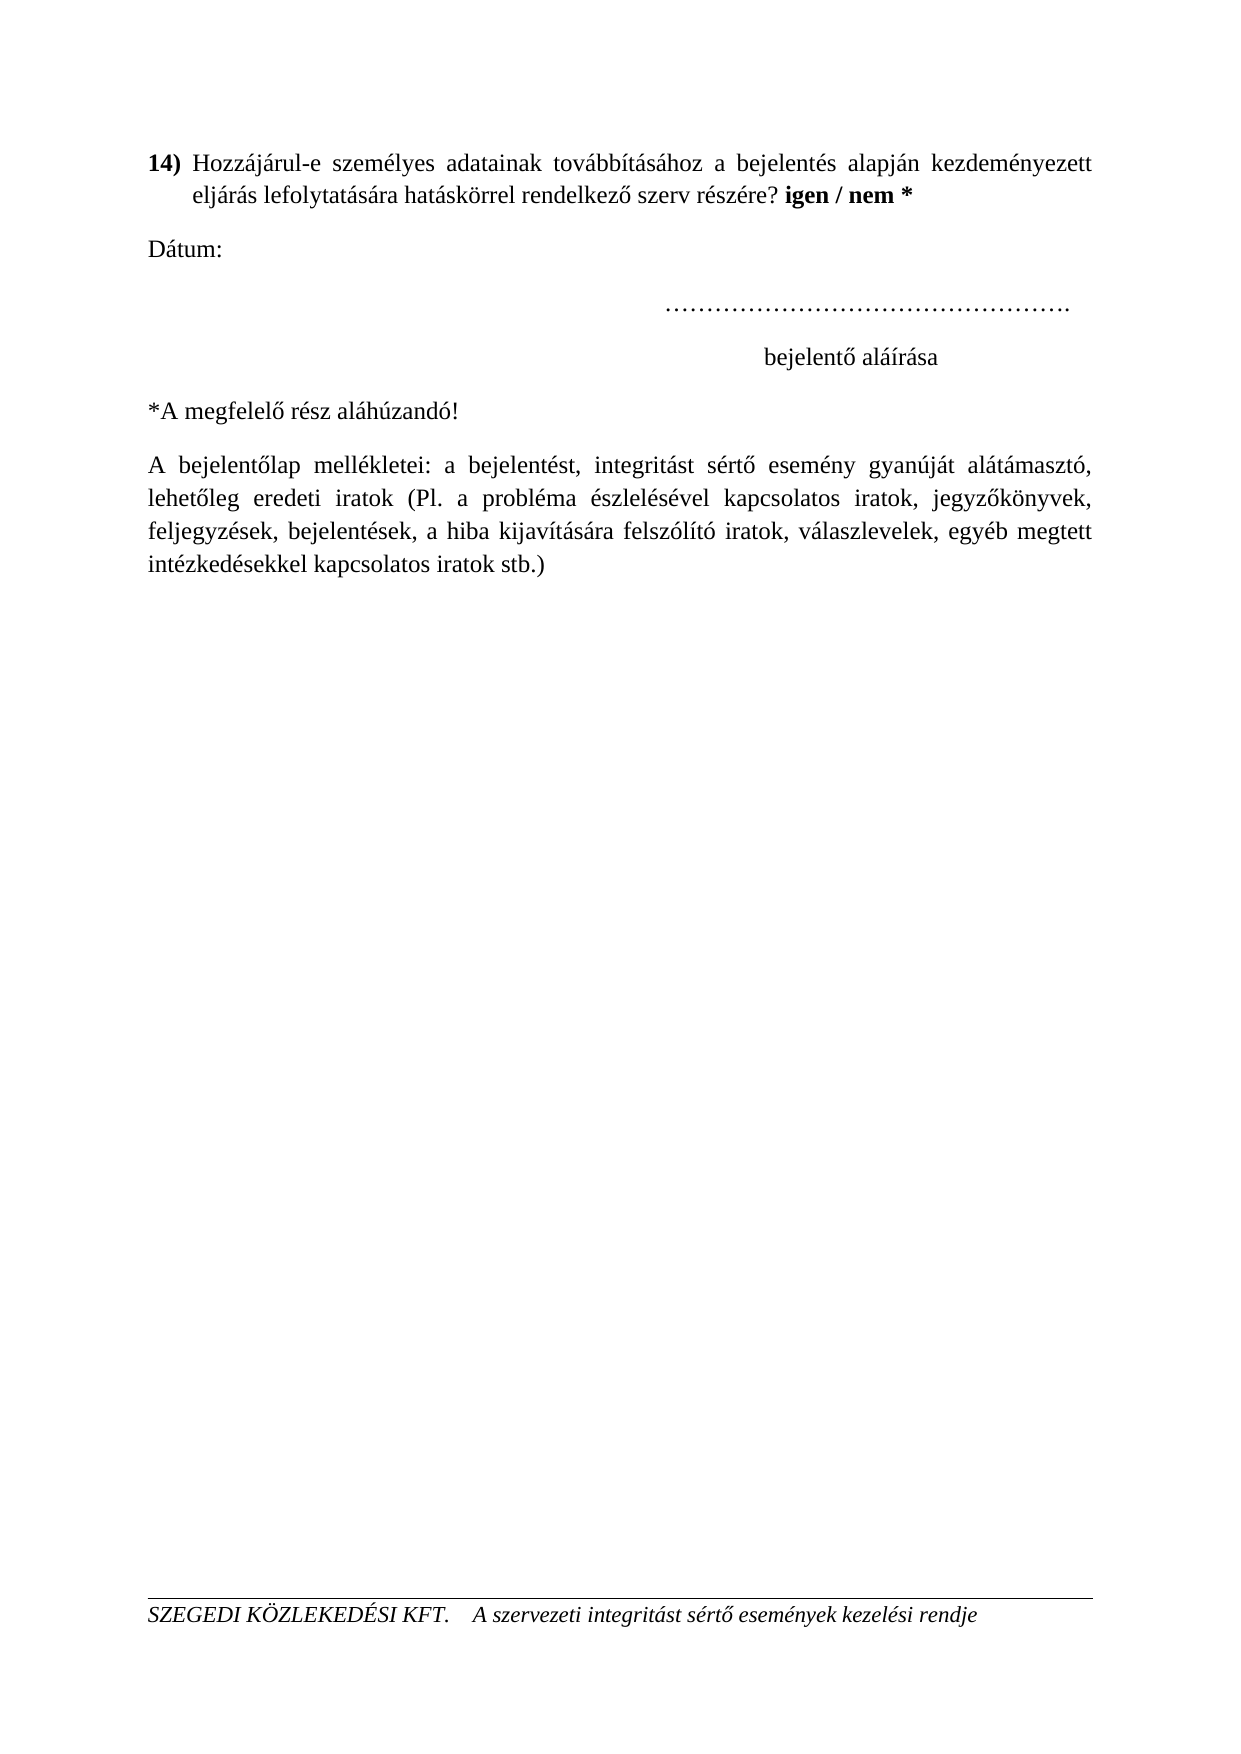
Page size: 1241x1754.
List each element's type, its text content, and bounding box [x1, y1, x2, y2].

text …………………………………………. [148, 288, 1093, 317]
text *A megfelelő rész aláhúzandó! [148, 396, 1093, 425]
list Hozzájárul-e személyes adatainak továbbításához a bejelentés alapján kezdeményezett eljárás lefolytatására hatáskörrel rendelkező szerv részére? igen / nem * [148, 148, 1093, 209]
text bejelentő aláírása [148, 342, 1093, 371]
text Dátum: [148, 234, 1093, 263]
text A bejelentőlap mellékletei: a bejelentést, integritást sértő esemény gyanúját alátámasztó, lehetőleg eredeti iratok (Pl. a probléma észlelésével kapcsolatos iratok, jegyzőkönyvek, feljegyzések, bejelentések, a hiba kijavítására felszólító iratok, válaszlevelek, egyéb megtett intézkedésekkel kapcsolatos iratok stb.) [148, 450, 1093, 578]
